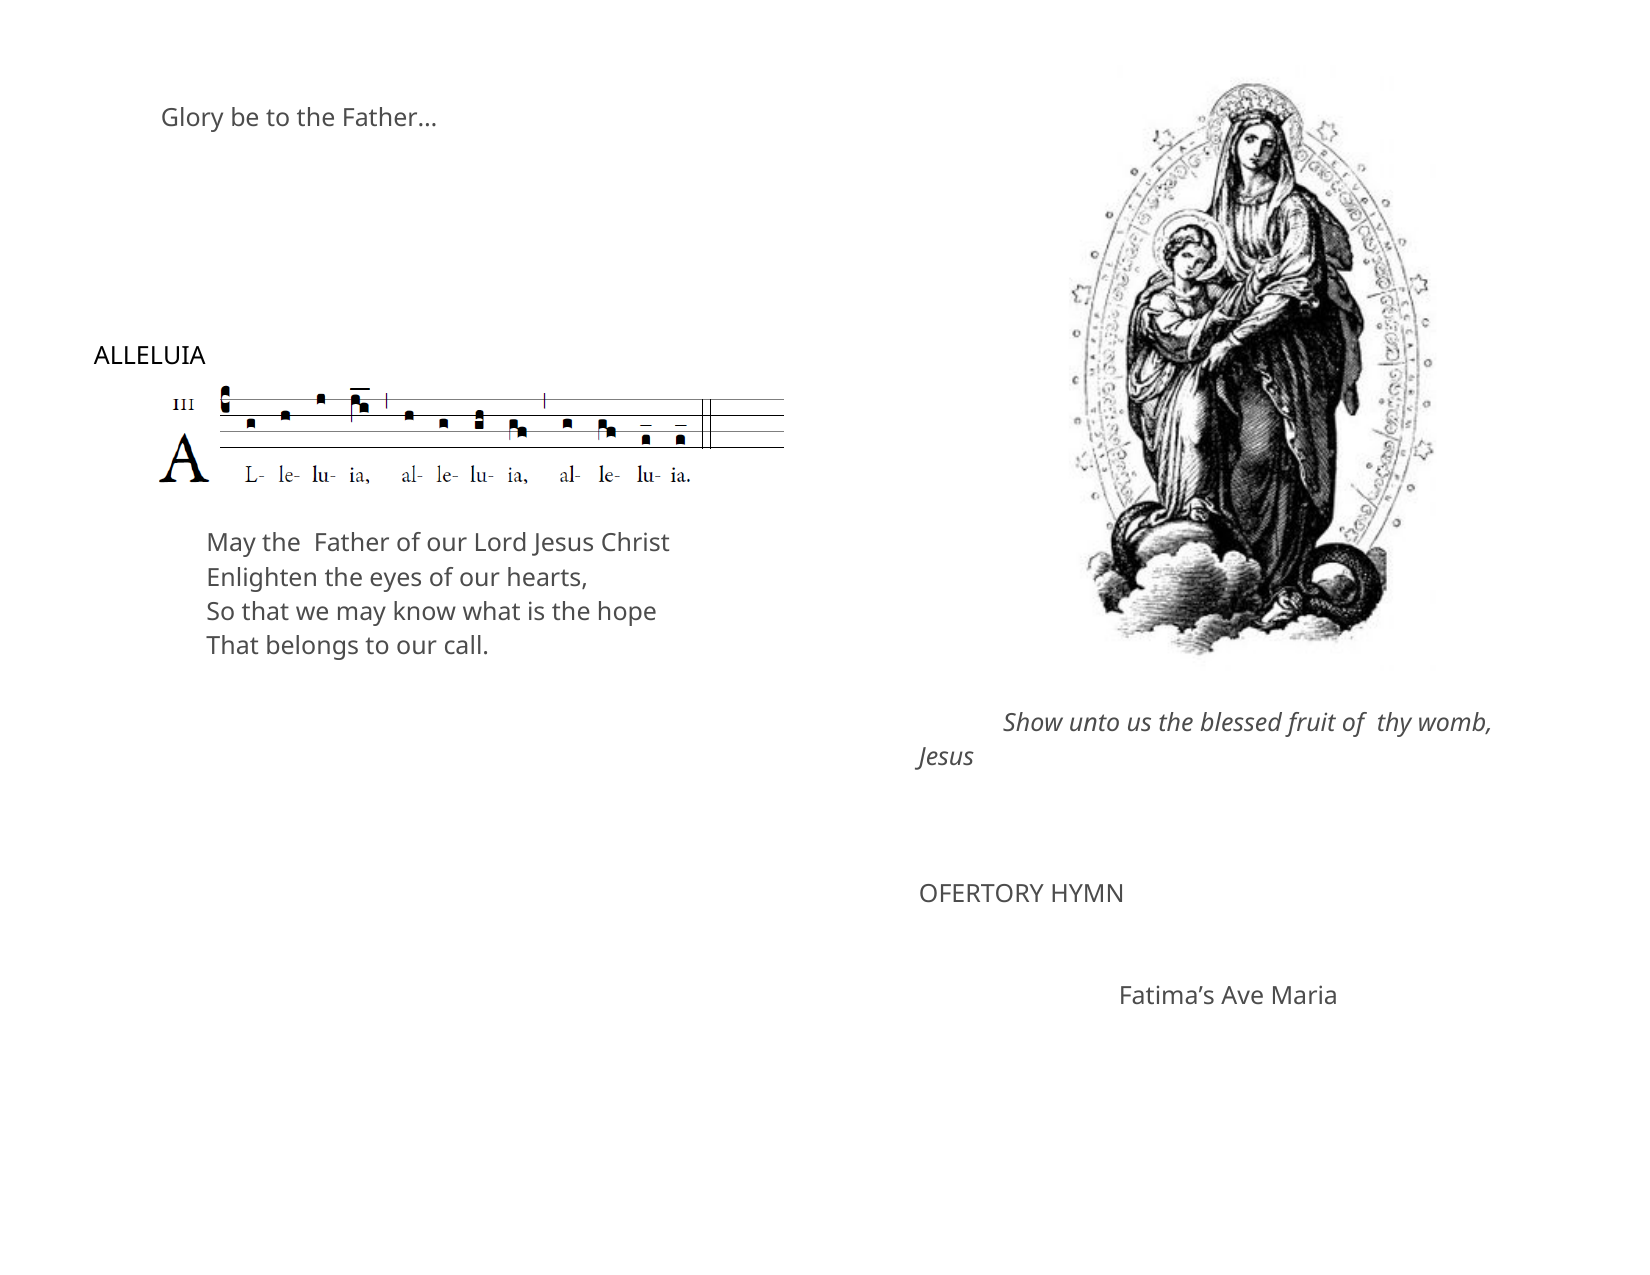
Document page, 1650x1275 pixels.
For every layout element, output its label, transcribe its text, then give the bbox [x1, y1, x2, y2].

text Show unto us the blessed fruit of thy womb, Jesus [919, 705, 1537, 773]
text ALLELUIA [94, 338, 712, 372]
picture [121, 372, 796, 496]
text Fatima’s Ave Maria [919, 977, 1537, 1012]
text So that we may know what is the hope [206, 593, 712, 627]
text OFERTORY HYMN [919, 875, 1537, 909]
text Enlighten the eyes of our hearts, [206, 559, 712, 593]
picture [1068, 65, 1437, 671]
text Glory be to the Father… [122, 100, 712, 134]
text That belongs to our call. [206, 627, 712, 661]
text May the Father of our Lord Jesus Christ [206, 525, 712, 559]
